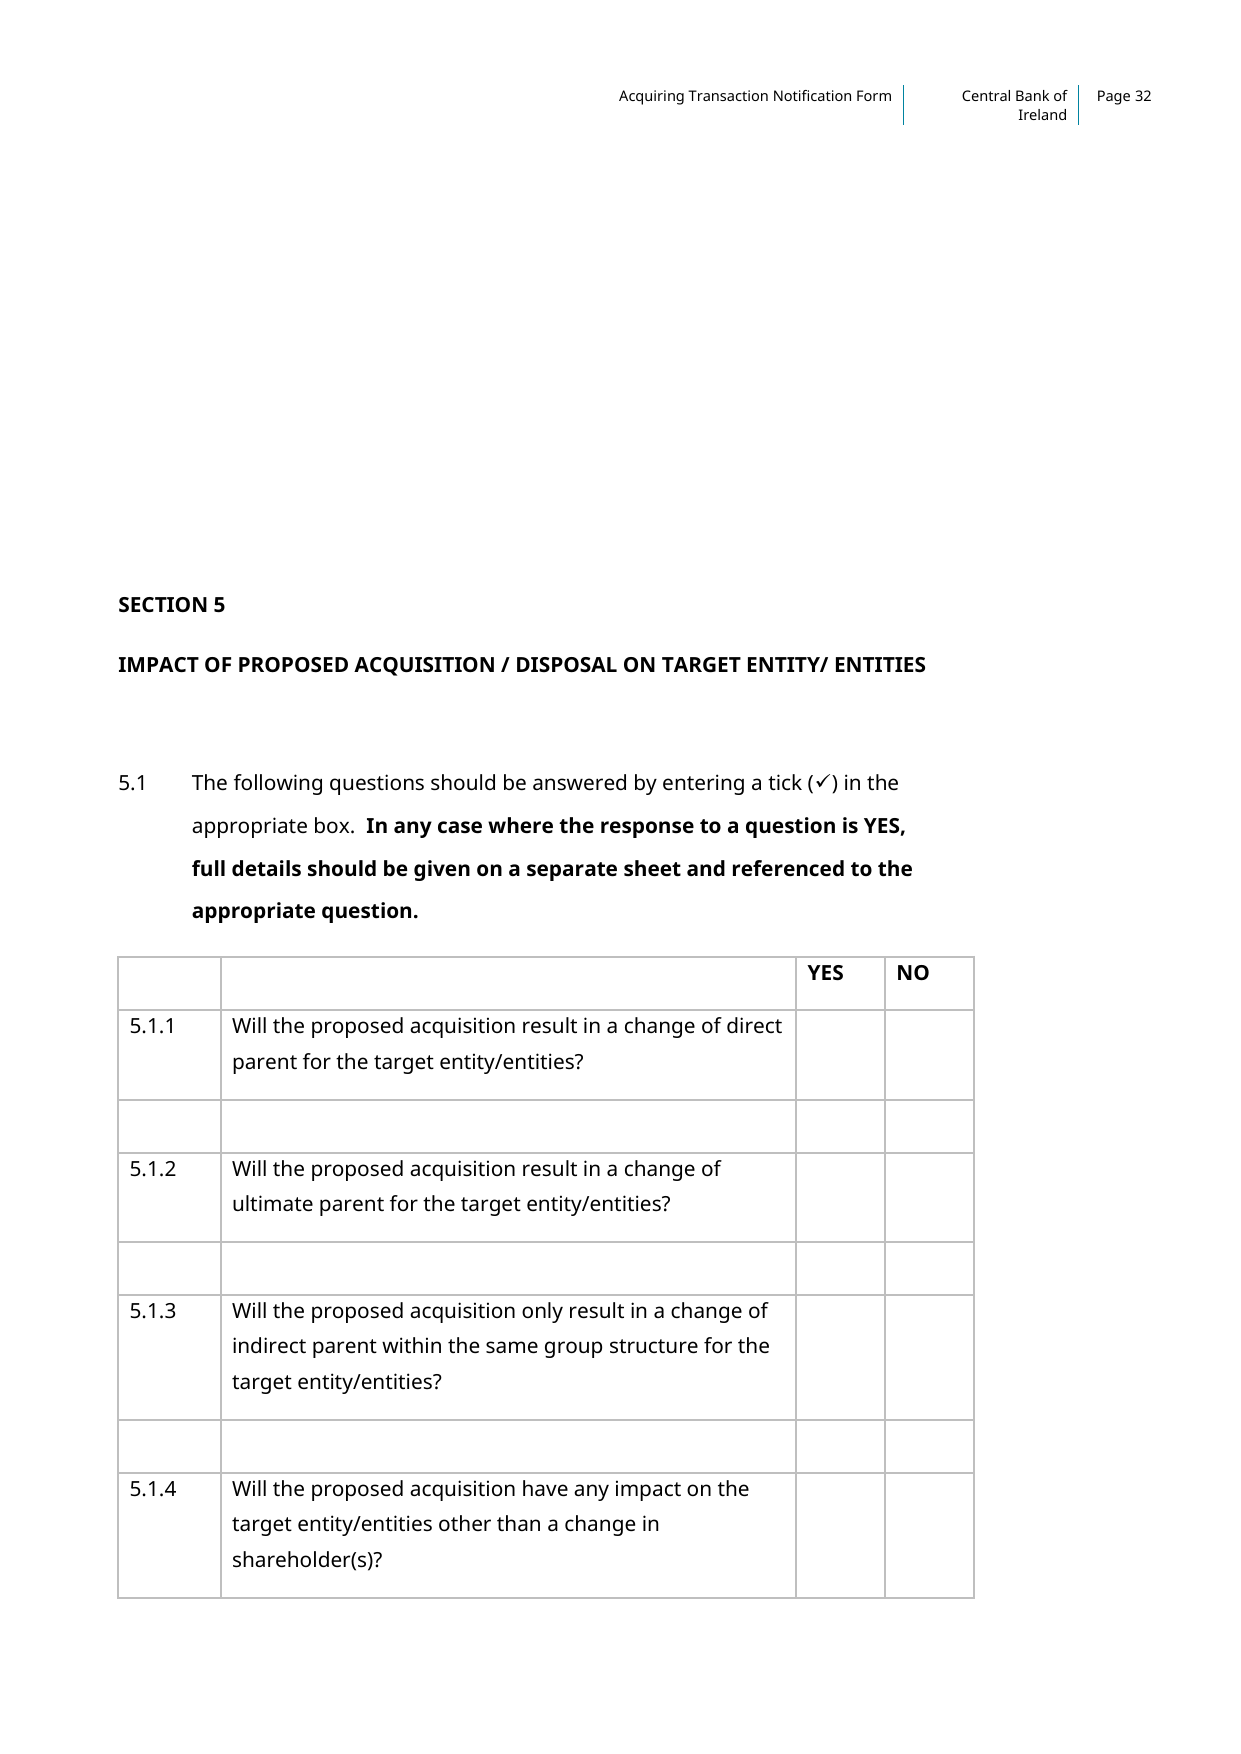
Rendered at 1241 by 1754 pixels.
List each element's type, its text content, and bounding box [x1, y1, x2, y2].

text 5.1 The following questions should be answered by entering a tick () in the appropriate box. In any case where the response to a question is YES, full details should be given on a separate sheet and referenced to the appropriate question. [118, 768, 945, 925]
table_cell 5.1.4 [119, 1474, 220, 1597]
table_cell Will the proposed acquisition result in a change of ultimate parent for the target entity/entities? [222, 1154, 795, 1241]
table_cell [797, 1154, 884, 1241]
table_cell [797, 1243, 884, 1294]
table_cell [797, 1474, 884, 1597]
table_cell [222, 1243, 795, 1294]
table_cell [119, 1421, 220, 1472]
table_cell [797, 1421, 884, 1472]
table_cell [797, 1011, 884, 1098]
table_cell [886, 1296, 973, 1419]
table_cell [222, 1421, 795, 1472]
table_cell Will the proposed acquisition result in a change of direct parent for the target entity/entities? [222, 1011, 795, 1098]
table_cell [886, 1154, 973, 1241]
table_header NO [886, 958, 973, 1009]
table_cell [119, 1101, 220, 1152]
table_header [222, 958, 795, 1009]
text SECTION 5 [118, 591, 945, 619]
table_cell Will the proposed acquisition have any impact on the target entity/entities other than a change in shareholder(s)? If YES, please answer the following questions: [222, 1474, 795, 1597]
table_cell [119, 1243, 220, 1294]
table_cell 5.1.2 [119, 1154, 220, 1241]
table_cell [886, 1101, 973, 1152]
table_cell [222, 1101, 795, 1152]
table_cell 5.1.3 [119, 1296, 220, 1419]
table_header [119, 958, 220, 1009]
table_cell [886, 1243, 973, 1294]
text IMPACT OF PROPOSED ACQUISITION / DISPOSAL ON TARGET ENTITY/ ENTITIES [118, 650, 945, 678]
table_cell [886, 1011, 973, 1098]
table_cell [886, 1474, 973, 1597]
table_cell [797, 1296, 884, 1419]
table_cell 5.1.1 [119, 1011, 220, 1098]
table_cell [797, 1101, 884, 1152]
table_header YES [797, 958, 884, 1009]
table_cell [886, 1421, 973, 1472]
table_cell Will the proposed acquisition only result in a change of indirect parent within the same group structure for the target entity/entities? [222, 1296, 795, 1419]
